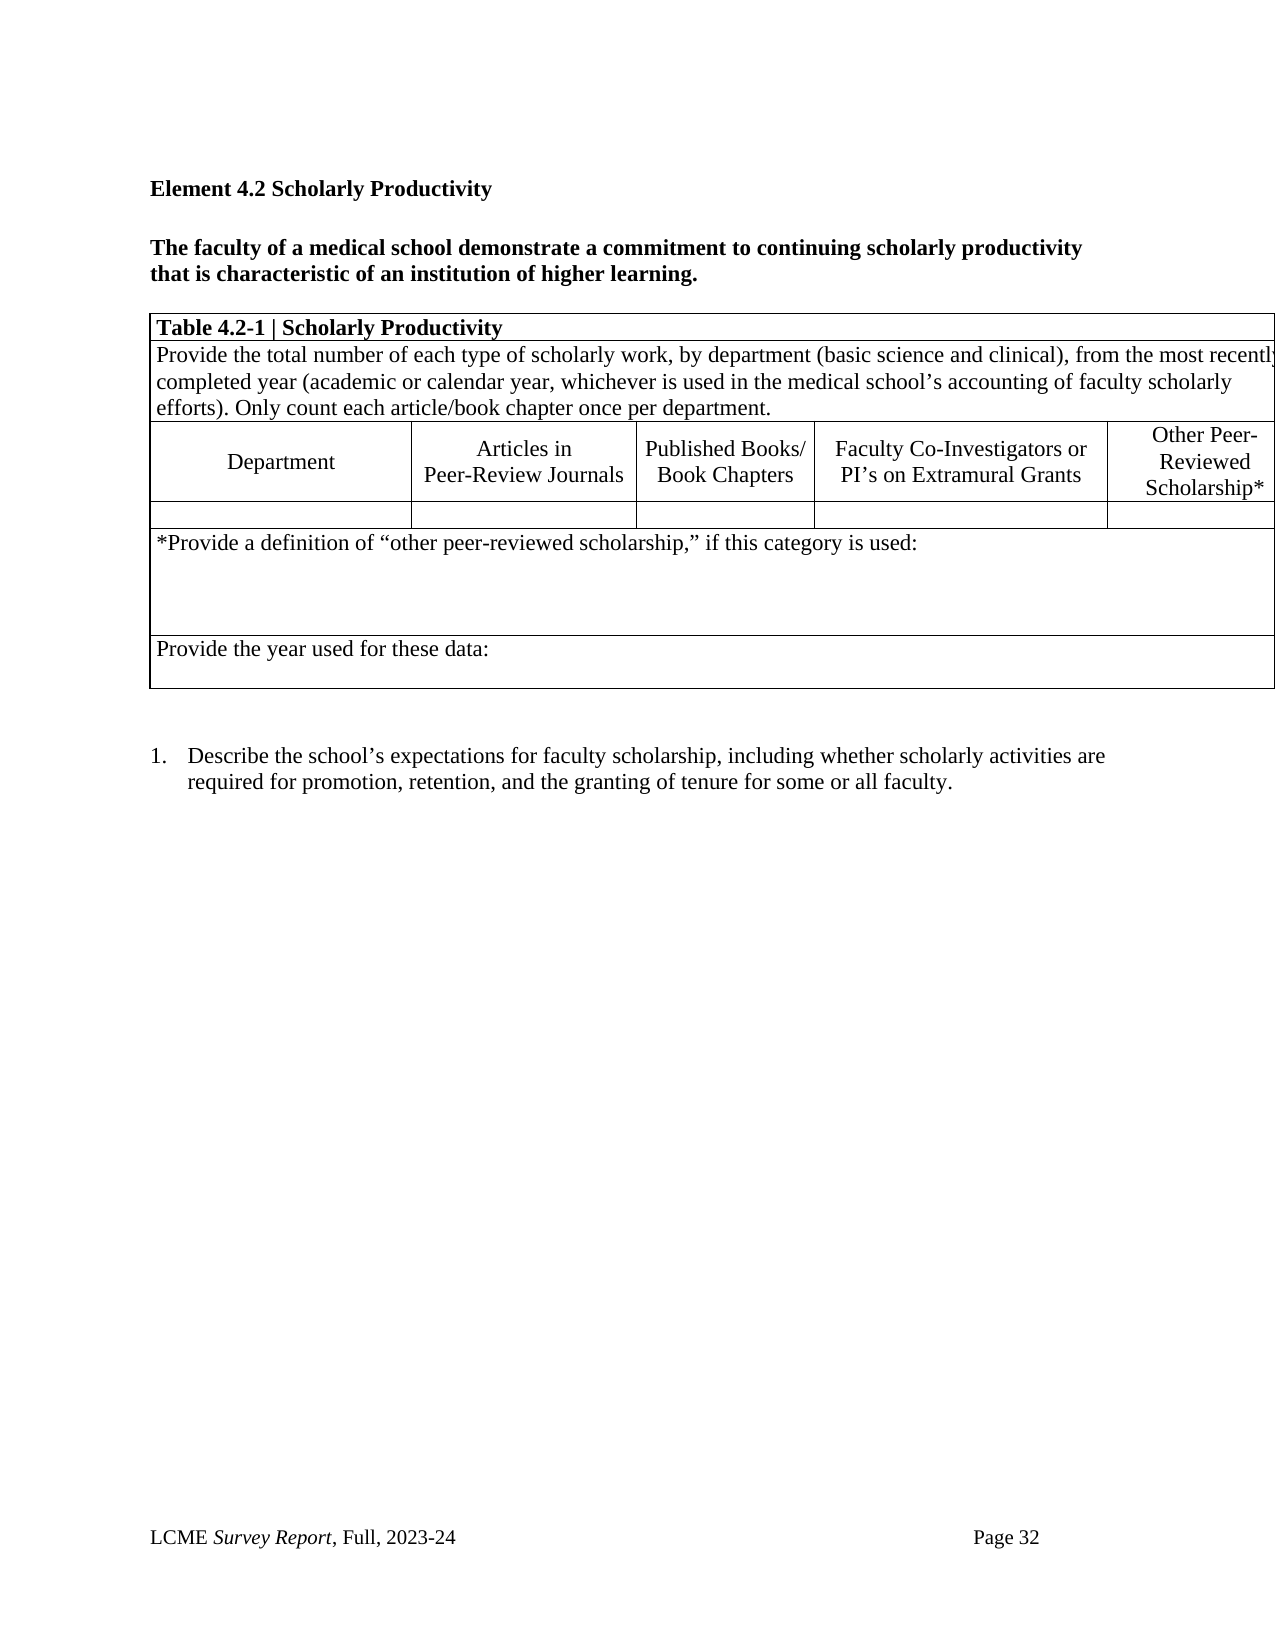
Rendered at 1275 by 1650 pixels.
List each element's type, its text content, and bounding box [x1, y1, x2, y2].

table_cell [637, 502, 814, 528]
text The faculty of a medical school demonstrate a commitment to continuing scholarly productivity that is characteristic of an institution of higher learning. [150, 234, 1125, 287]
table_cell Other Peer-Reviewed Scholarship* [1108, 422, 1274, 501]
table_cell [151, 502, 411, 528]
table_cell Published Books/ Book Chapters [637, 422, 814, 501]
list Describe the school’s expectations for faculty scholarship, including whether scholarly activities are required for promotion, retention, and the granting of tenure for some or all faculty. [150, 742, 1125, 795]
subtitle Element 4.2 Scholarly Productivity [150, 175, 1125, 201]
table_cell [815, 502, 1107, 528]
table_header Table 4.2-1 | Scholarly Productivity [151, 314, 1274, 340]
table_cell Provide the total number of each type of scholarly work, by department (basic science and clinical), from the most recently completed year (academic or calendar year, whichever is used in the medical school’s accounting of faculty scholarly efforts). Only count each article/book chapter once per department. [151, 341, 1274, 421]
table_cell *Provide a definition of “other peer-reviewed scholarship,” if this category is used: [151, 529, 1274, 634]
table_cell [412, 502, 636, 528]
table_cell Faculty Co-Investigators or PI’s on Extramural Grants [815, 422, 1107, 501]
table_cell Articles in Peer-Review Journals [412, 422, 636, 501]
table_cell Department [151, 422, 411, 501]
table_cell [1108, 502, 1274, 528]
table_cell Provide the year used for these data: [151, 636, 1274, 688]
